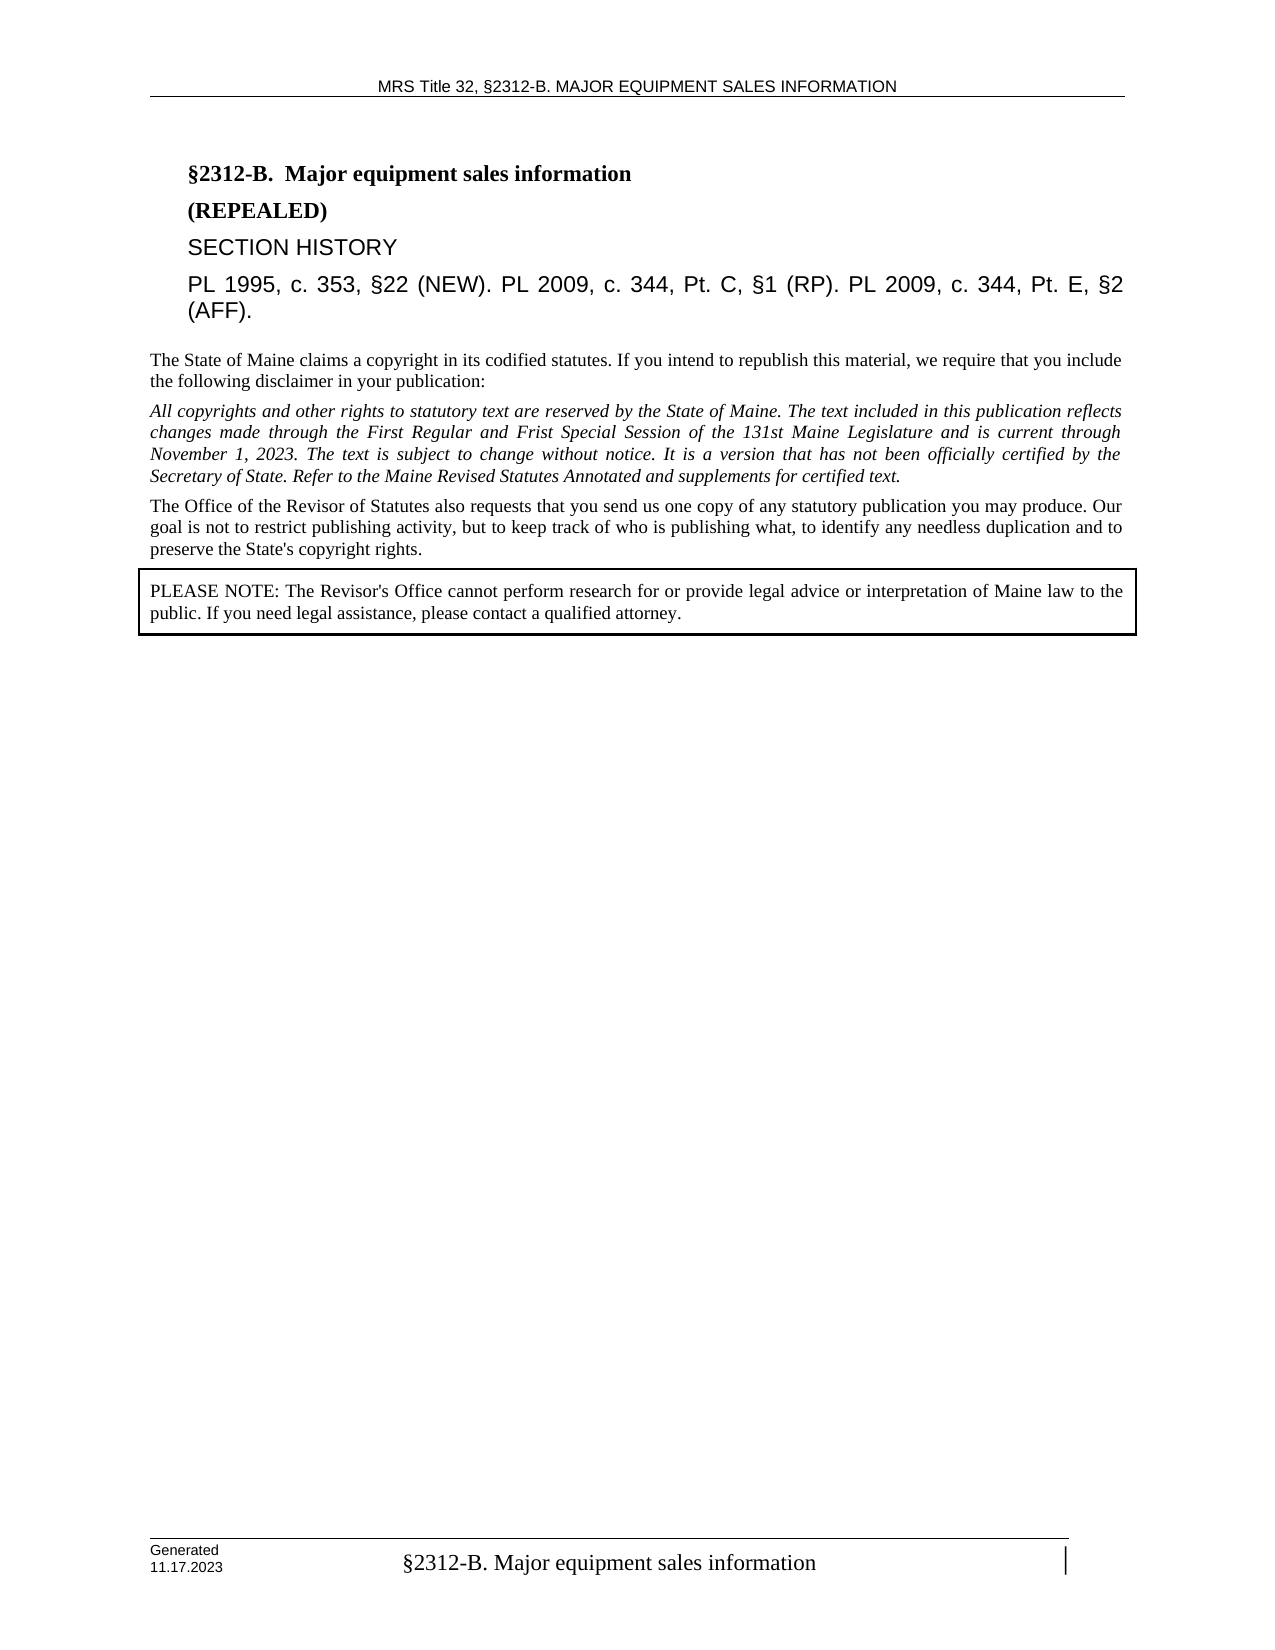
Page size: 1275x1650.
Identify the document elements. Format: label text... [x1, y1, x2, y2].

text §2312-B. Major equipment sales information [187, 160, 1125, 187]
text PL 1995, c. 353, §22 (NEW). PL 2009, c. 344, Pt. C, §1 (RP). PL 2009, c. 344, Pt. E, §2 (AFF). [187, 271, 1125, 323]
text The State of Maine claims a copyright in its codified statutes. If you intend to republish this material, we require that you include the following disclaimer in your publication: [150, 348, 1125, 392]
text PLEASE NOTE: The Revisor's Office cannot perform research for or provide legal advice or interpretation of Maine law to the public. If you need legal assistance, please contact a qualified attorney. [140, 570, 1135, 633]
text SECTION HISTORY [187, 234, 1125, 260]
text The Office of the Revisor of Statutes also requests that you send us one copy of any statutory publication you may produce. Our goal is not to restrict publishing activity, but to keep track of who is publishing what, to identify any needless duplication and to preserve the State's copyright rights. [150, 494, 1125, 559]
text (REPEALED) [187, 197, 1125, 223]
text All copyrights and other rights to statutory text are reserved by the State of Maine. The text included in this publication reflects changes made through the First Regular and Frist Special Session of the 131st Maine Legislature and is current through November 1, 2023 . The text is subject to change without notice. It is a version that has not been officially certified by the Secretary of State. Refer to the Maine Revised Statutes Annotated and supplements for certified text. [150, 400, 1125, 486]
